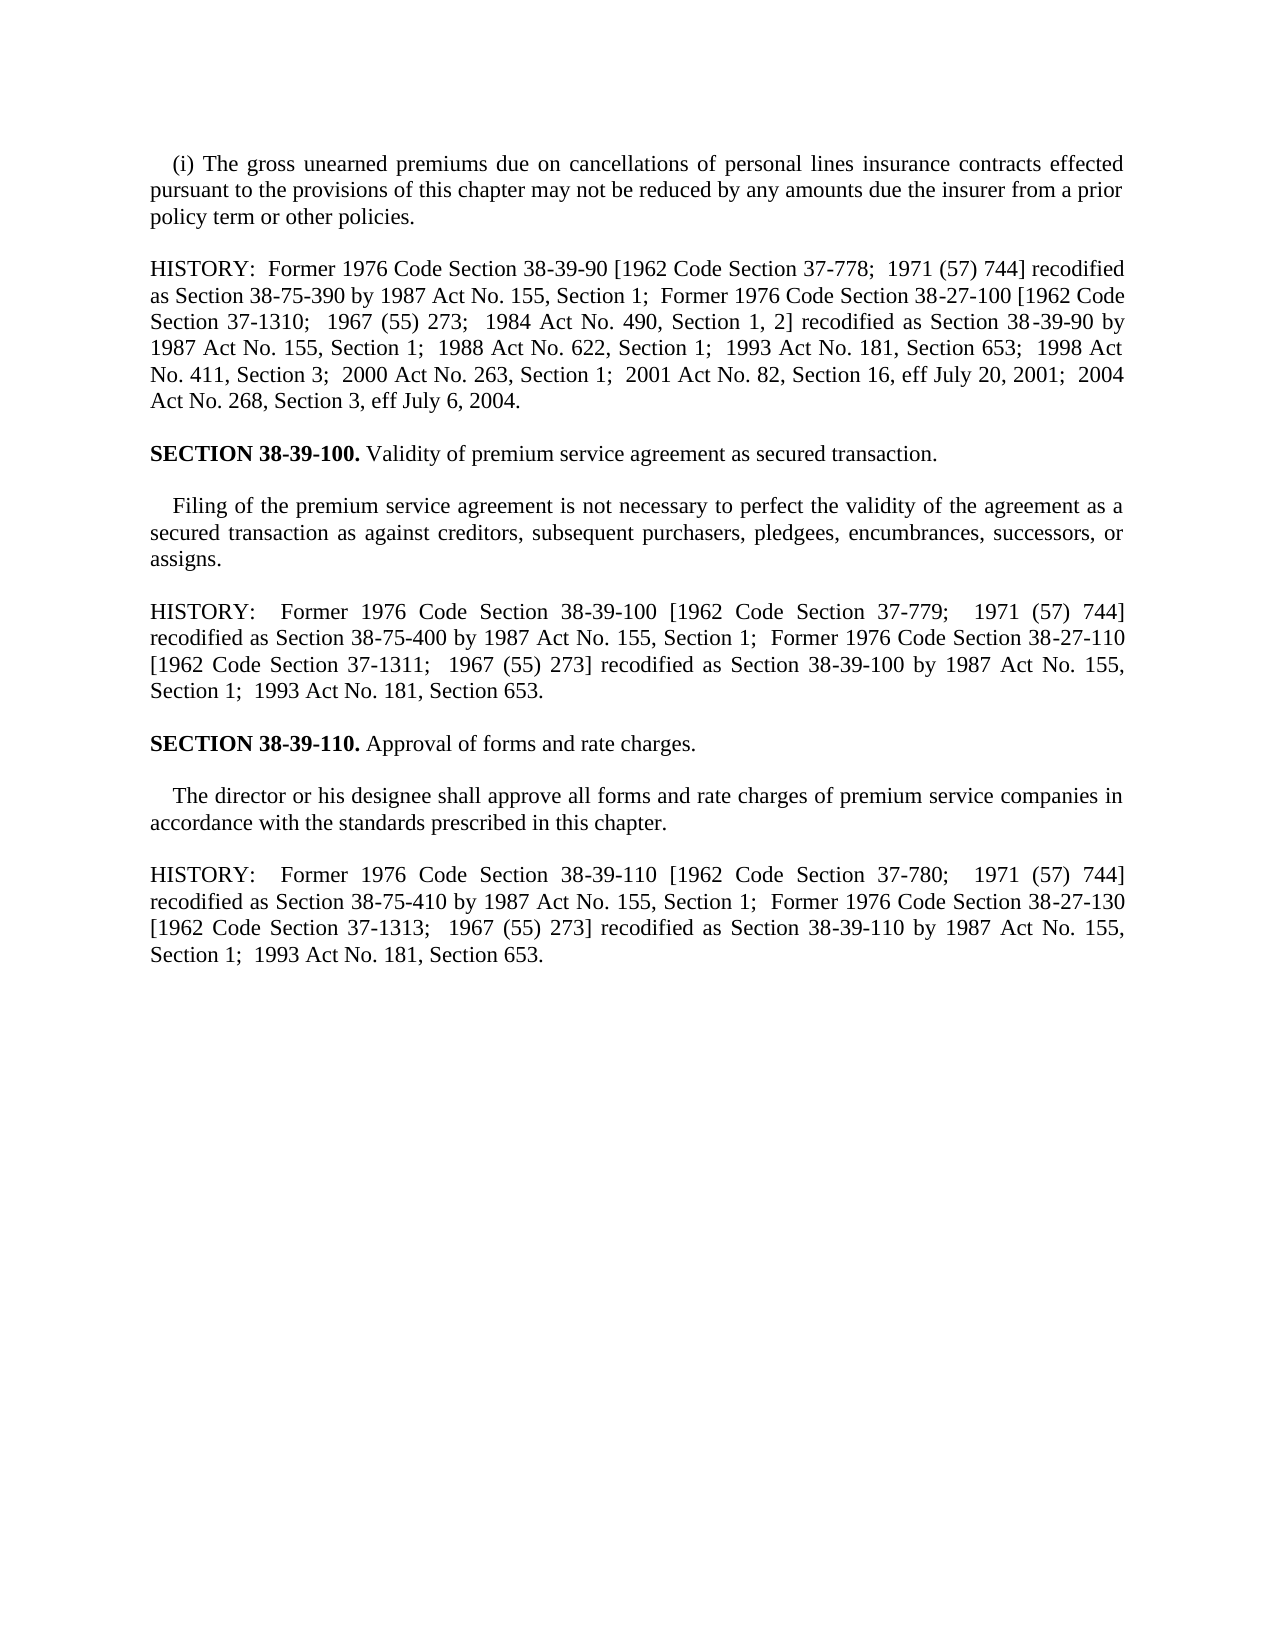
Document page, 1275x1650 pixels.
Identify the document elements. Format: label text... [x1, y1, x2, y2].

text The director or his designee shall approve all forms and rate charges of premium service companies in accordance with the standards prescribed in this chapter. [150, 782, 1125, 835]
text Filing of the premium service agreement is not necessary to perfect the validity of the agreement as a secured transaction as against creditors, subsequent purchasers, pledgees, encumbrances, successors, or assigns. [150, 493, 1125, 572]
text SECTION 38-39-110. Approval of forms and rate charges. [150, 730, 1125, 756]
text HISTORY: Former 1976 Code Section 38-39-100 [1962 Code Section 37-779; 1971 (57) 744] recodified as Section 38-75-400 by 1987 Act No. 155, Section 1; Former 1976 Code Section 38-27-110 [1962 Code Section 37-1311; 1967 (55) 273] recodified as Section 38-39-100 by 1987 Act No. 155, Section 1; 1993 Act No. 181, Section 653. [150, 598, 1125, 703]
text HISTORY: Former 1976 Code Section 38-39-90 [1962 Code Section 37-778; 1971 (57) 744] recodified as Section 38-75-390 by 1987 Act No. 155, Section 1; Former 1976 Code Section 38-27-100 [1962 Code Section 37-1310; 1967 (55) 273; 1984 Act No. 490, Section 1, 2] recodified as Section 38-39-90 by 1987 Act No. 155, Section 1; 1988 Act No. 622, Section 1; 1993 Act No. 181, Section 653; 1998 Act No. 411, Section 3; 2000 Act No. 263, Section 1; 2001 Act No. 82, Section 16, eff July 20, 2001; 2004 Act No. 268, Section 3, eff July 6, 2004. [150, 255, 1125, 413]
text (i) The gross unearned premiums due on cancellations of personal lines insurance contracts effected pursuant to the provisions of this chapter may not be reduced by any amounts due the insurer from a prior policy term or other policies. [150, 150, 1125, 229]
text SECTION 38-39-100. Validity of premium service agreement as secured transaction. [150, 440, 1125, 466]
text HISTORY: Former 1976 Code Section 38-39-110 [1962 Code Section 37-780; 1971 (57) 744] recodified as Section 38-75-410 by 1987 Act No. 155, Section 1; Former 1976 Code Section 38-27-130 [1962 Code Section 37-1313; 1967 (55) 273] recodified as Section 38-39-110 by 1987 Act No. 155, Section 1; 1993 Act No. 181, Section 653. [150, 862, 1125, 967]
